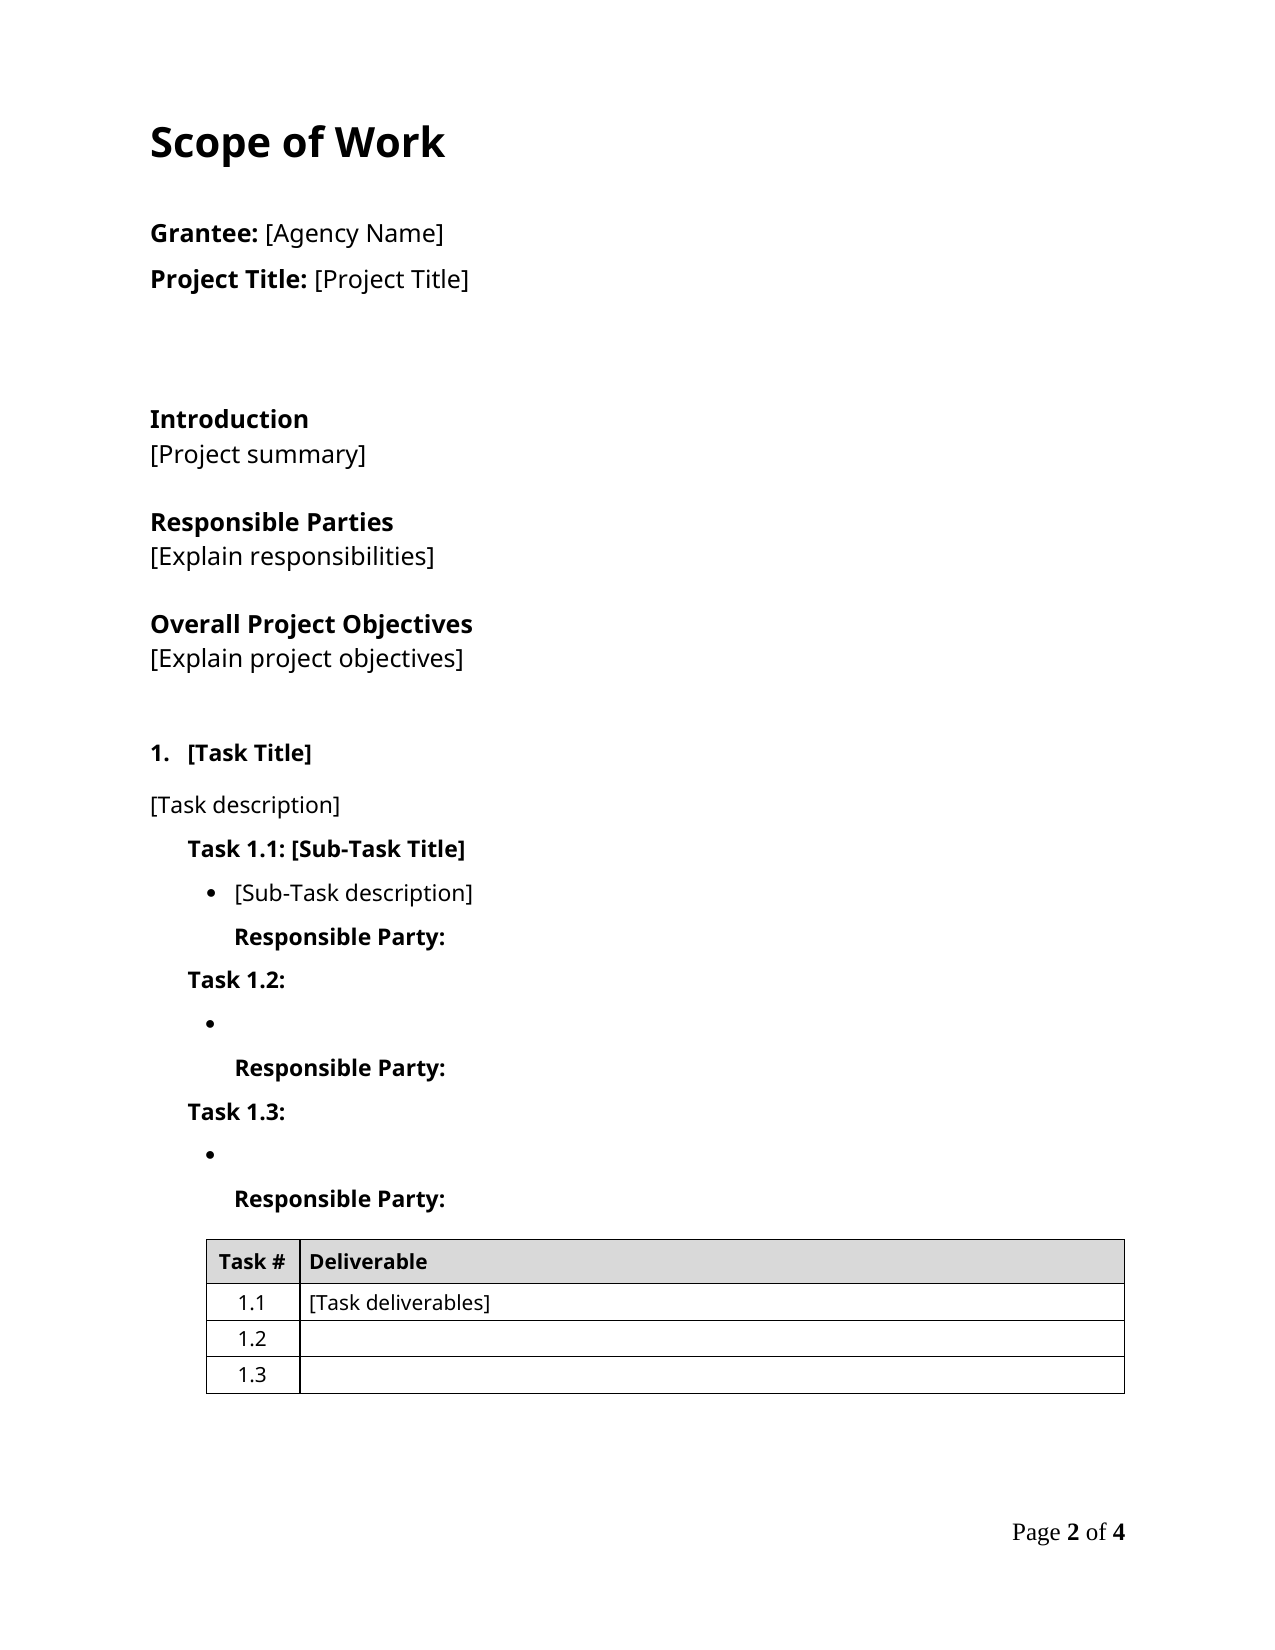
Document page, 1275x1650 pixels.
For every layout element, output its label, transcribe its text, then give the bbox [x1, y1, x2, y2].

table_cell 1.2 [207, 1321, 299, 1356]
text Task 1.1: [Sub-Task Title] [187, 833, 1125, 864]
text Project Title: [Project Title] [150, 262, 1125, 296]
text Responsible Party: [234, 921, 1125, 952]
text [Task description] [150, 789, 1125, 821]
text [Project summary] [150, 436, 1125, 470]
list [Sub-Task description] [207, 877, 1125, 908]
list [Task Title] [150, 737, 1125, 768]
text Introduction [150, 402, 1125, 436]
text Responsible Parties [150, 504, 1125, 538]
text Responsible Party: [234, 1183, 1125, 1214]
table_cell [301, 1357, 1124, 1393]
text [Explain responsibilities] [150, 538, 1125, 572]
table_header Task # [207, 1240, 299, 1283]
text Responsible Party: [234, 1052, 1125, 1083]
table_cell [301, 1321, 1124, 1356]
text Overall Project Objectives [150, 607, 1125, 641]
text Task 1.3: [187, 1096, 1125, 1127]
text Scope of Work [150, 112, 1125, 169]
table_cell 1.1 [207, 1284, 299, 1320]
table_cell 1.3 [207, 1357, 299, 1393]
table_cell [Task deliverables] [301, 1284, 1124, 1320]
text [Explain project objectives] [150, 641, 1125, 675]
text Grantee: [Agency Name] [150, 215, 1125, 249]
text Task 1.2: [187, 964, 1125, 996]
table_header Deliverable [301, 1240, 1124, 1283]
